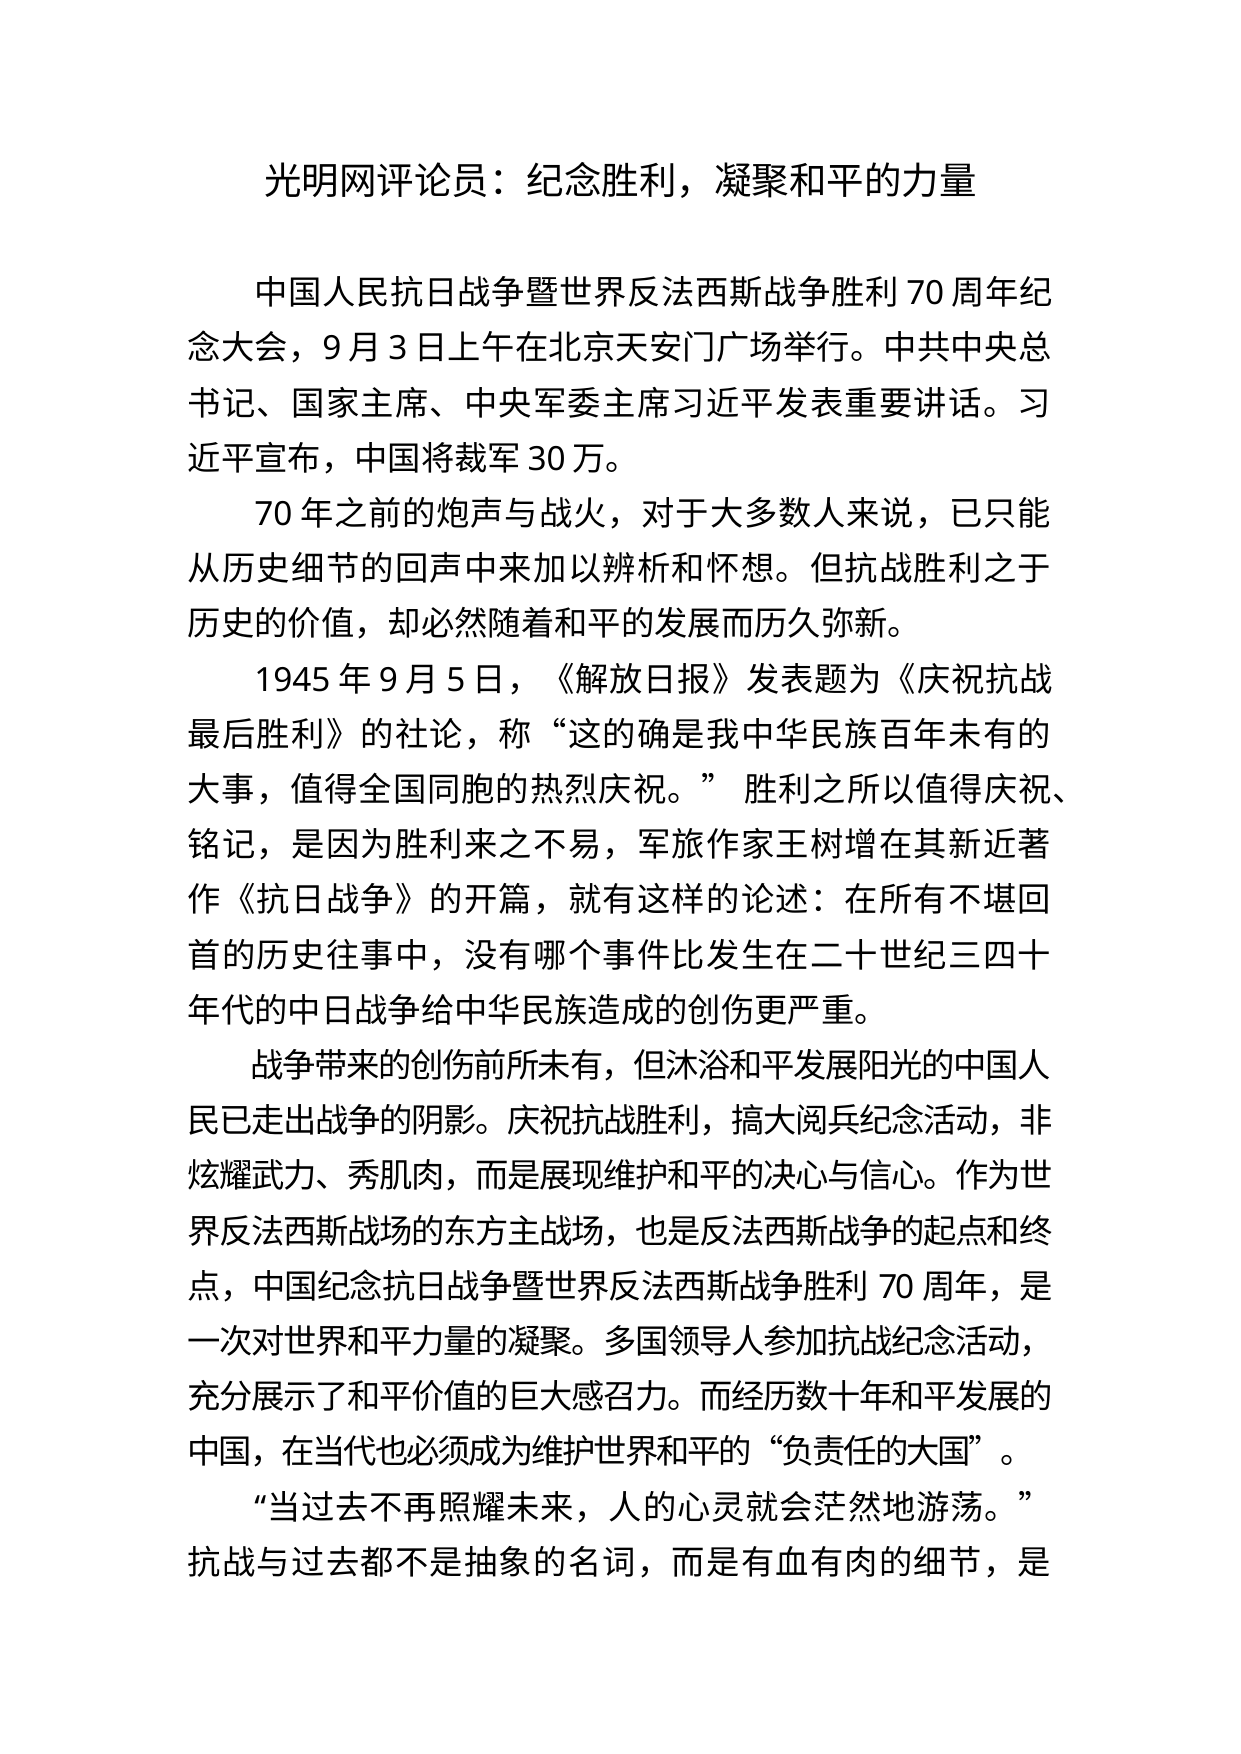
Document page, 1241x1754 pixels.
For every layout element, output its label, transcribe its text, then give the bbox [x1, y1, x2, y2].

text 中国人民抗日战争暨世界反法西斯战争胜利70周年纪念大会，9月3日上午在北京天安门广场举行。中共中央总书记、国家主席、中央军委主席习近平发表重要讲话。习近平宣布，中国将裁军30万。 [187, 260, 1053, 481]
text 1945年9月5日，《解放日报》发表题为《庆祝抗战最后胜利》的社论，称“这的确是我中华民族百年未有的大事，值得全国同胞的热烈庆祝。” 胜利之所以值得庆祝、铭记，是因为胜利来之不易，军旅作家王树增在其新近著作《抗日战争》的开篇，就有这样的论述：在所有不堪回首的历史往事中，没有哪个事件比发生在二十世纪三四十年代的中日战争给中华民族造成的创伤更严重。 [187, 647, 1053, 1033]
text 战争带来的创伤前所未有，但沐浴和平发展阳光的中国人民已走出战争的阴影。庆祝抗战胜利，搞大阅兵纪念活动，非炫耀武力、秀肌肉，而是展现维护和平的决心与信心。作为世界反法西斯战场的东方主战场，也是反法西斯战争的起点和终点，中国纪念抗日战争暨世界反法西斯战争胜利70周年，是一次对世界和平力量的凝聚。多国领导人参加抗战纪念活动，充分展示了和平价值的巨大感召力。而经历数十年和平发展的中国，在当代也必须成为维护世界和平的“负责任的大国”。 [187, 1033, 1053, 1475]
text 光明网评论员：纪念胜利，凝聚和平的力量 [187, 150, 1053, 205]
text 70年之前的炮声与战火，对于大多数人来说，已只能从历史细节的回声中来加以辨析和怀想。但抗战胜利之于历史的价值，却必然随着和平的发展而历久弥新。 [187, 481, 1053, 647]
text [187, 1475, 1053, 1585]
